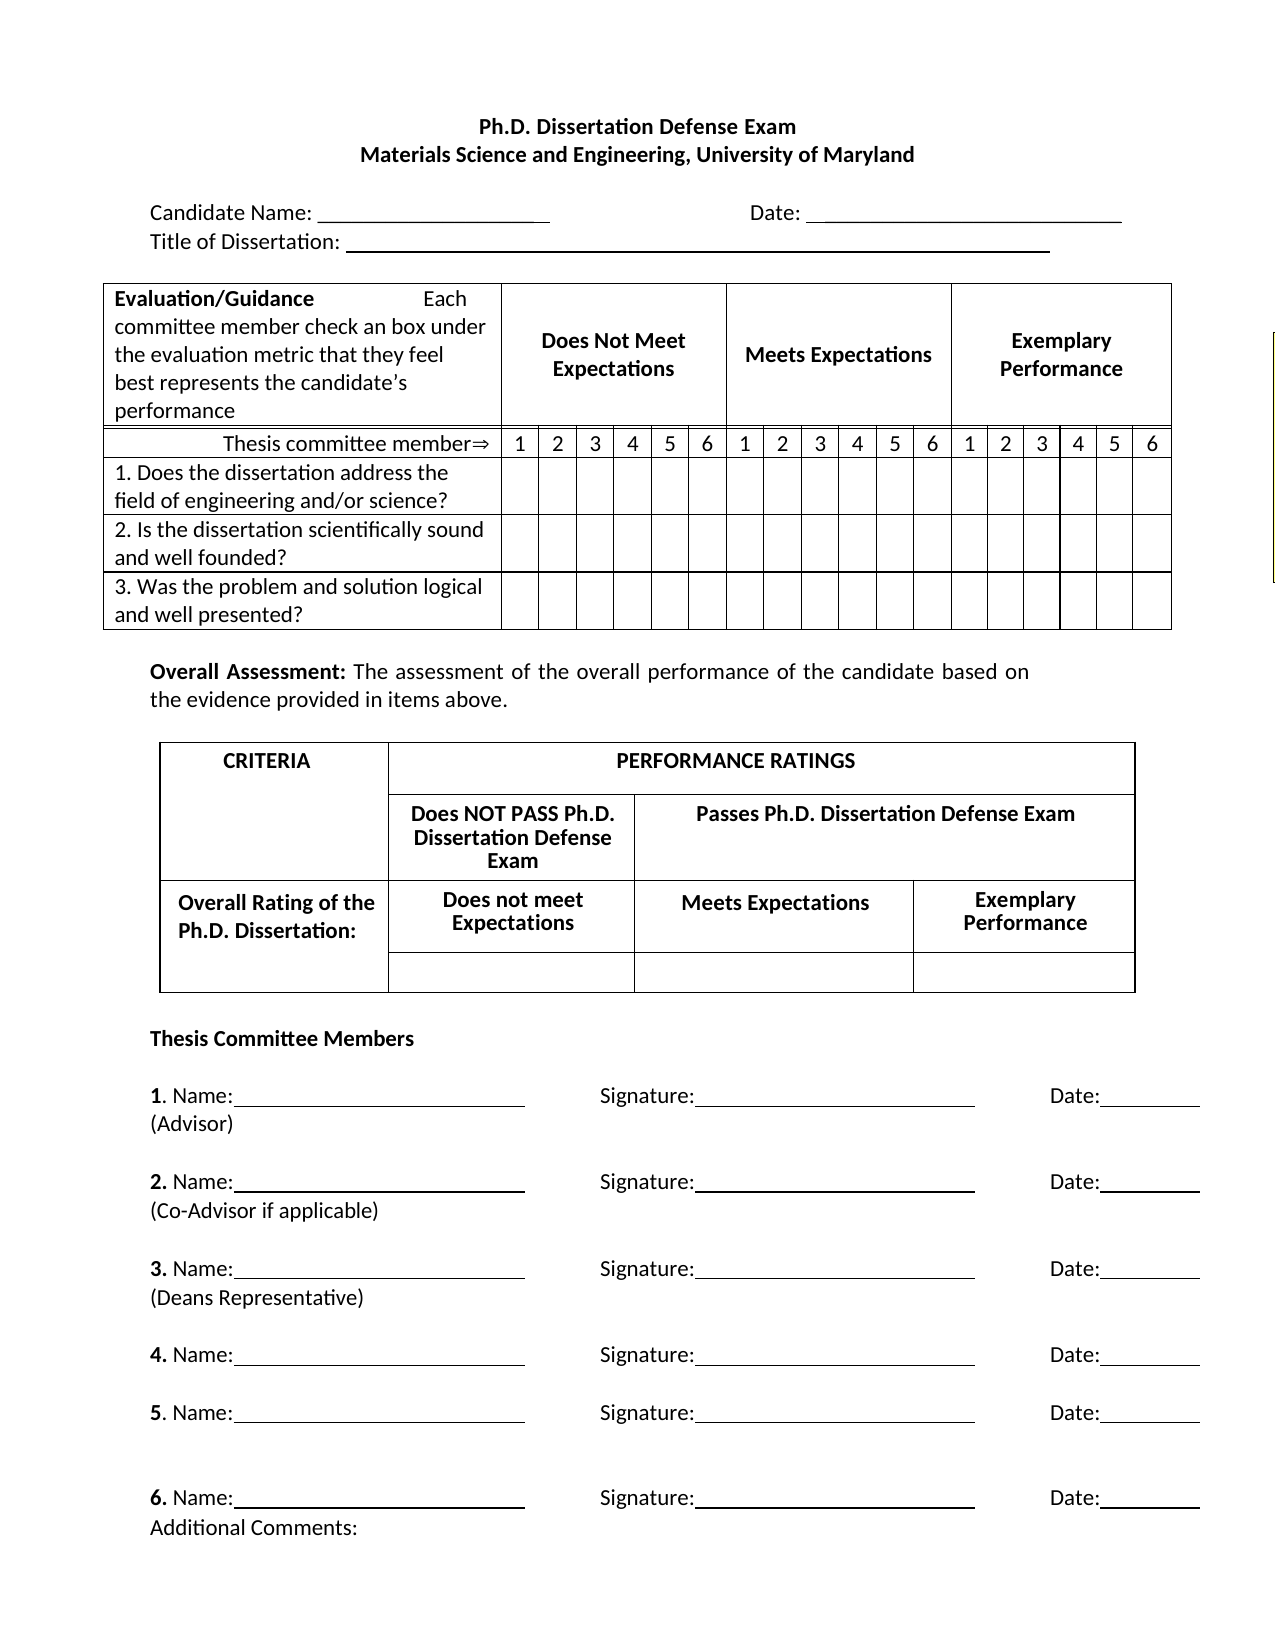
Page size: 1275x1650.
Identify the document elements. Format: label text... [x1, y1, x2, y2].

table_header Does Not Meet Expectations [502, 284, 726, 424]
text 2. Name: Signature: Date: [150, 1166, 1200, 1195]
text Thesis Committee Members [150, 1023, 1127, 1052]
table_cell [614, 515, 651, 571]
table_cell [635, 953, 913, 992]
table_cell 4 [1061, 429, 1096, 457]
table_cell [1097, 573, 1132, 628]
table_cell [614, 573, 651, 628]
table_cell [1024, 515, 1059, 571]
table_cell 2 [539, 429, 576, 457]
table_header Evaluation/Guidance Each committee member check an box under the evaluation metric that they feel best represents the candidate’s performance [104, 284, 501, 424]
table_cell 5 [652, 429, 688, 457]
table_cell [577, 458, 613, 514]
table_cell [764, 458, 801, 514]
text Candidate Name: ___________________ Date: __________________________ [150, 197, 1133, 226]
table_cell [877, 515, 913, 571]
table_cell 5 [1097, 429, 1132, 457]
table_cell [1133, 573, 1171, 628]
text 6. Name: Signature: Date: [150, 1482, 1200, 1511]
text (Deans Representative) [150, 1282, 1200, 1311]
table_cell 4 [614, 429, 651, 457]
table_cell 2 [764, 429, 801, 457]
table_cell [802, 458, 838, 514]
table_cell [802, 573, 838, 628]
text Materials Science and Engineering, University of Maryland [150, 141, 1125, 168]
table_cell Does not meet Expectations [389, 881, 634, 952]
table_cell [839, 515, 876, 571]
table_cell [539, 458, 576, 514]
text 1. Name: Signature: Date: [150, 1080, 1200, 1109]
table_cell [502, 573, 538, 628]
table_cell [988, 515, 1023, 571]
table_cell [539, 573, 576, 628]
table_cell [877, 573, 913, 628]
table_cell 5 [877, 429, 913, 457]
table_cell [502, 458, 538, 514]
table_cell [689, 458, 726, 514]
text 4. Name: Signature: Date: [150, 1339, 1200, 1368]
table_cell 1 [952, 429, 987, 457]
table_cell Exemplary Performance [914, 881, 1134, 952]
text 5. Name: Signature: Date: [150, 1397, 1200, 1426]
table_cell [689, 515, 726, 571]
table_cell 2 [988, 429, 1023, 457]
table_cell Thesis committee member [104, 429, 501, 457]
table_cell [877, 458, 913, 514]
table_cell [539, 515, 576, 571]
table_cell [802, 515, 838, 571]
table_cell 1. Does the dissertation address the field of engineering and/or science? [104, 458, 501, 514]
table_cell Overall Rating of the Ph.D. Dissertation: [161, 881, 388, 992]
table_cell [988, 573, 1023, 628]
table_cell [727, 573, 763, 628]
text (Advisor) [150, 1109, 1125, 1138]
table_cell [914, 515, 951, 571]
table_cell [1024, 573, 1059, 628]
text Overall Assessment: The assessment of the overall performance of the candidate based on the evidence provided in items above. [150, 657, 1044, 713]
table_cell [1097, 515, 1132, 571]
table_cell 2. Is the dissertation scientifically sound and well founded? [104, 515, 501, 571]
table_cell [1097, 458, 1132, 514]
table_header CRITERIA [161, 743, 388, 879]
table_cell 1 [727, 429, 763, 457]
table_header PERFORMANCE RATINGS [389, 743, 1134, 794]
table_cell [652, 573, 688, 628]
table_cell 3 [577, 429, 613, 457]
table_cell [1061, 458, 1096, 514]
table_cell 3 [802, 429, 838, 457]
table_cell [952, 458, 987, 514]
text Ph.D. Dissertation Defense Exam [150, 112, 1125, 141]
table_cell [988, 458, 1023, 514]
table_cell [727, 515, 763, 571]
table_cell [764, 573, 801, 628]
table_cell [914, 953, 1134, 992]
table_header Meets Expectations [727, 284, 951, 424]
table_cell [764, 515, 801, 571]
table_cell [1024, 458, 1059, 514]
table_cell [577, 573, 613, 628]
table_cell [914, 458, 951, 514]
table_cell 4 [839, 429, 876, 457]
table_cell [502, 515, 538, 571]
text Title of Dissertation: [150, 226, 1127, 255]
table_cell [1061, 573, 1096, 628]
text 3. Name: Signature: Date: [150, 1252, 1200, 1282]
table_cell Passes Ph.D. Dissertation Defense Exam [635, 795, 1134, 879]
table_cell [652, 458, 688, 514]
table_cell 1 [502, 429, 538, 457]
text Additional Comments: [150, 1511, 1200, 1541]
table_cell 3 [1024, 429, 1059, 457]
table_cell [389, 953, 634, 992]
text (Co-Advisor if applicable) [150, 1195, 1200, 1224]
table_cell Does NOT PASS Ph.D. Dissertation Defense Exam [389, 795, 634, 879]
table_cell [614, 458, 651, 514]
table_cell Meets Expectations [635, 881, 913, 952]
table_cell 6 [1133, 429, 1171, 457]
table_cell [1133, 458, 1171, 514]
table_cell [952, 573, 987, 628]
table_cell [952, 515, 987, 571]
table_cell [839, 573, 876, 628]
table_cell [689, 573, 726, 628]
table_cell [1133, 515, 1171, 571]
table_cell 6 [914, 429, 951, 457]
table_cell 3. Was the problem and solution logical and well presented? [104, 573, 501, 628]
table_cell [652, 515, 688, 571]
table_header Exemplary Performance [952, 284, 1171, 424]
table_cell [727, 458, 763, 514]
table_cell 6 [689, 429, 726, 457]
table_cell [839, 458, 876, 514]
table_cell [577, 515, 613, 571]
table_cell [1061, 515, 1096, 571]
table_cell [914, 573, 951, 628]
